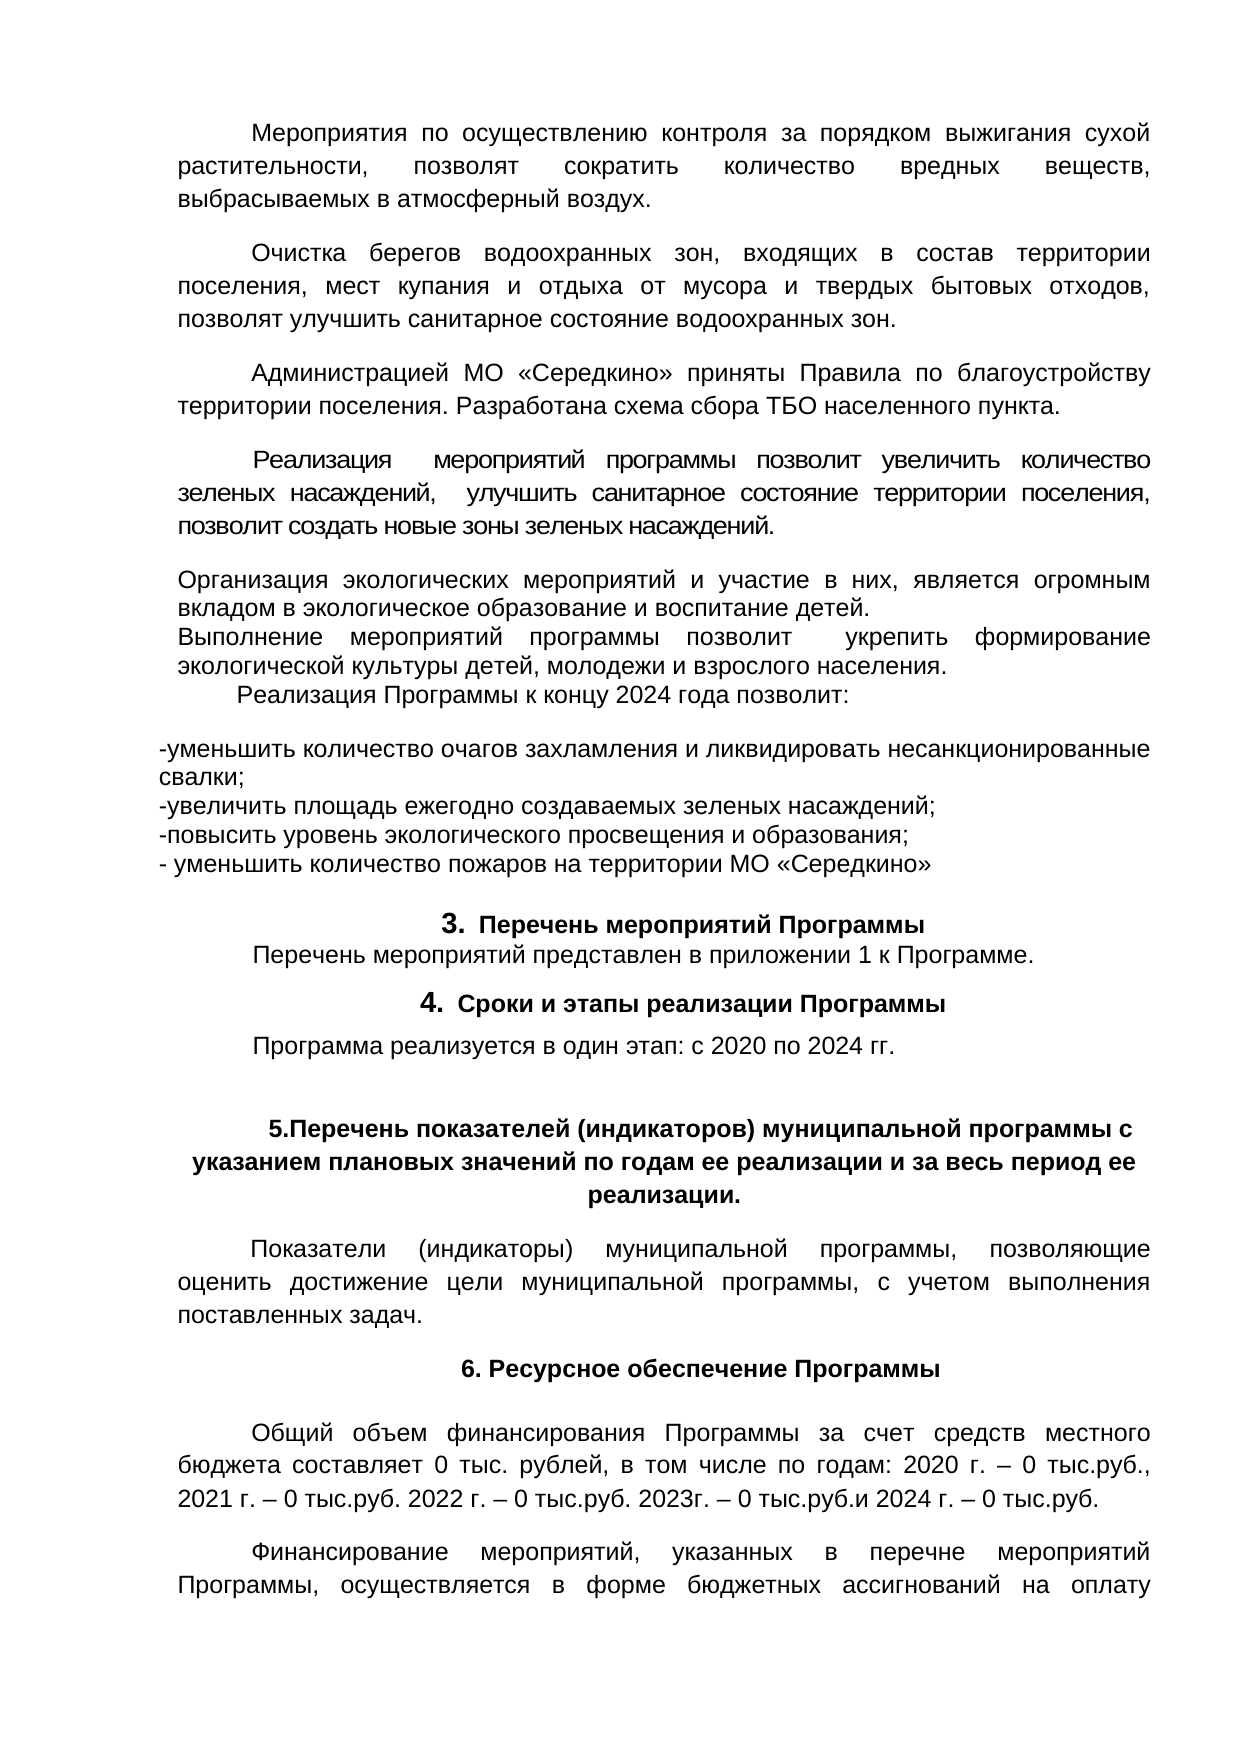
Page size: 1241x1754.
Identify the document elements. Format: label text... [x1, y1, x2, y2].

text Программа реализуется в один этап: с 2020 по 2024 гг. [252, 1031, 1152, 1060]
text -увеличить площадь ежегодно создаваемых зеленых насаждений; [158, 791, 1152, 820]
text Реализация Программы к концу 2024 года позволит: [177, 680, 1152, 708]
text Показатели (индикаторы) муниципальной программы, позволяющие оценить достижение цели муниципальной программы, с учетом выполнения поставленных задач. [177, 1234, 1152, 1328]
text Очистка берегов водоохранных зон, входящих в состав территории поселения, мест купания и отдыха от мусора и твердых бытовых отходов, позволят улучшить санитарное состояние водоохранных зон. [177, 238, 1152, 333]
text 6. Ресурсное обеспечение Программы [177, 1353, 1152, 1382]
text Администрацией МО «Середкино» приняты Правила по благоустройству территории поселения. Разработана схема сбора ТБО населенного пункта. [177, 358, 1152, 420]
text -уменьшить количество очагов захламления и ликвидировать несанкционированные свалки; [158, 733, 1152, 791]
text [177, 1537, 1152, 1599]
text Организация экологических мероприятий и участие в них, является огромным вкладом в экологическое образование и воспитание детей. [177, 565, 1152, 622]
text Перечень мероприятий представлен в приложении 1 к Программе. [252, 939, 1152, 968]
text 5.Перечень показателей (индикаторов) муниципальной программы с указанием плановых значений по годам ее реализации и за весь период ее реализации. [177, 1114, 1152, 1208]
list Сроки и этапы реализации Программы [215, 985, 1152, 1019]
text -повысить уровень экологического просвещения и образования; [158, 820, 1152, 848]
text Выполнение мероприятий программы позволит укрепить формирование экологической культуры детей, молодежи и взрослого населения. [177, 622, 1152, 680]
text Общий объем финансирования Программы за счет средств местного бюджета составляет 0 тыс. рублей, в том числе по годам: 2020 г. – 0 тыс.руб., 2021 г. – 0 тыс.руб. 2022 г. – 0 тыс.руб. 2023г. – 0 тыс.руб.и 2024 г. – 0 тыс.руб. [177, 1417, 1152, 1512]
list Перечень мероприятий Программы [215, 906, 1152, 939]
text Реализация мероприятий программы позволит увеличить количество зеленых насаждений, улучшить санитарное состояние территории поселения, позволит создать новые зоны зеленых насаждений. [177, 445, 1152, 539]
text Мероприятия по осуществлению контроля за порядком выжигания сухой растительности, позволят сократить количество вредных веществ, выбрасываемых в атмосферный воздух. [177, 118, 1152, 213]
text - уменьшить количество пожаров на территории МО «Середкино» [158, 848, 1152, 877]
